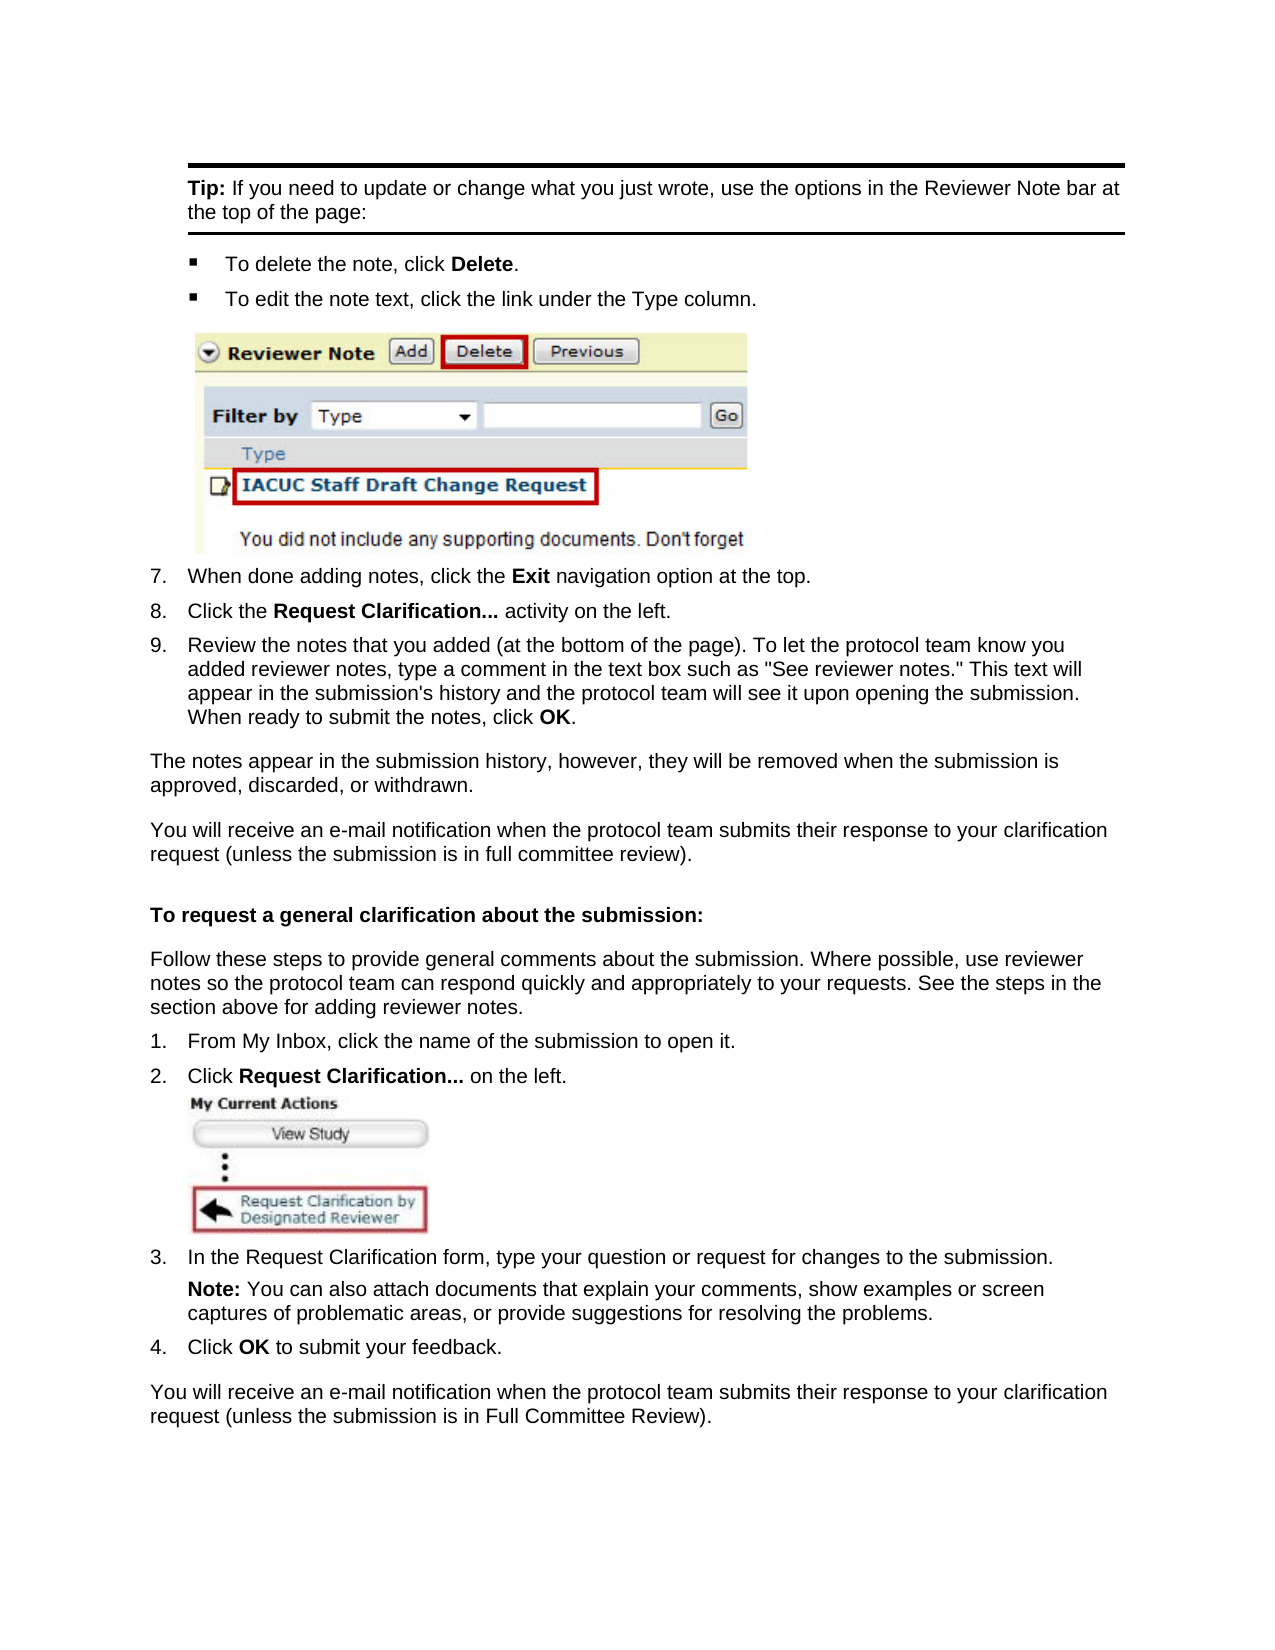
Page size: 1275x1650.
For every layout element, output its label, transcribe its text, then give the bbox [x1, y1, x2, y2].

text Tip: If you need to update or change what you just wrote, use the options in the Reviewer Note bar at the top of the page: [187, 164, 1125, 235]
list To edit the note text, click the link under the Type column. [187, 287, 1125, 312]
picture [195, 332, 748, 554]
picture [187, 1096, 431, 1235]
text You will receive an e-mail notification when the protocol team submits their response to your clarification request (unless the submission is in full committee review). [150, 817, 1125, 865]
text Follow these steps to provide general comments about the submission. Where possible, use reviewer notes so the protocol team can respond quickly and appropriately to your requests. See the steps in the section above for adding reviewer notes. [150, 947, 1125, 1019]
list Click Request Clarification... on the left. [150, 1064, 1125, 1088]
text To request a general clarification about the submission: [150, 903, 1125, 927]
list Click OK to submit your feedback. [150, 1335, 1125, 1359]
text The notes appear in the submission history, however, they will be removed when the submission is approved, discarded, or withdrawn. [150, 749, 1125, 797]
list From My Inbox, click the name of the submission to open it. [150, 1029, 1125, 1053]
text You will receive an e-mail notification when the protocol team submits their response to your clarification request (unless the submission is in Full Committee Review). [150, 1379, 1125, 1427]
list Review the notes that you added (at the bottom of the page). To let the protocol team know you added reviewer notes, type a comment in the text box such as "See reviewer notes." This text will appear in the submission's history and the protocol team will see it upon opening the submission. When ready to submit the notes, click OK. [150, 633, 1125, 729]
list In the Request Clarification form, type your question or request for changes to the submission. [150, 1244, 1125, 1268]
list When done adding notes, click the Exit navigation option at the top. [150, 564, 1125, 588]
text Note: You can also attach documents that explain your comments, show examples or screen captures of problematic areas, or provide suggestions for resolving the problems. [187, 1277, 1125, 1325]
list To delete the note, click Delete. [187, 252, 1125, 277]
list Click the Request Clarification... activity on the left. [150, 599, 1125, 623]
